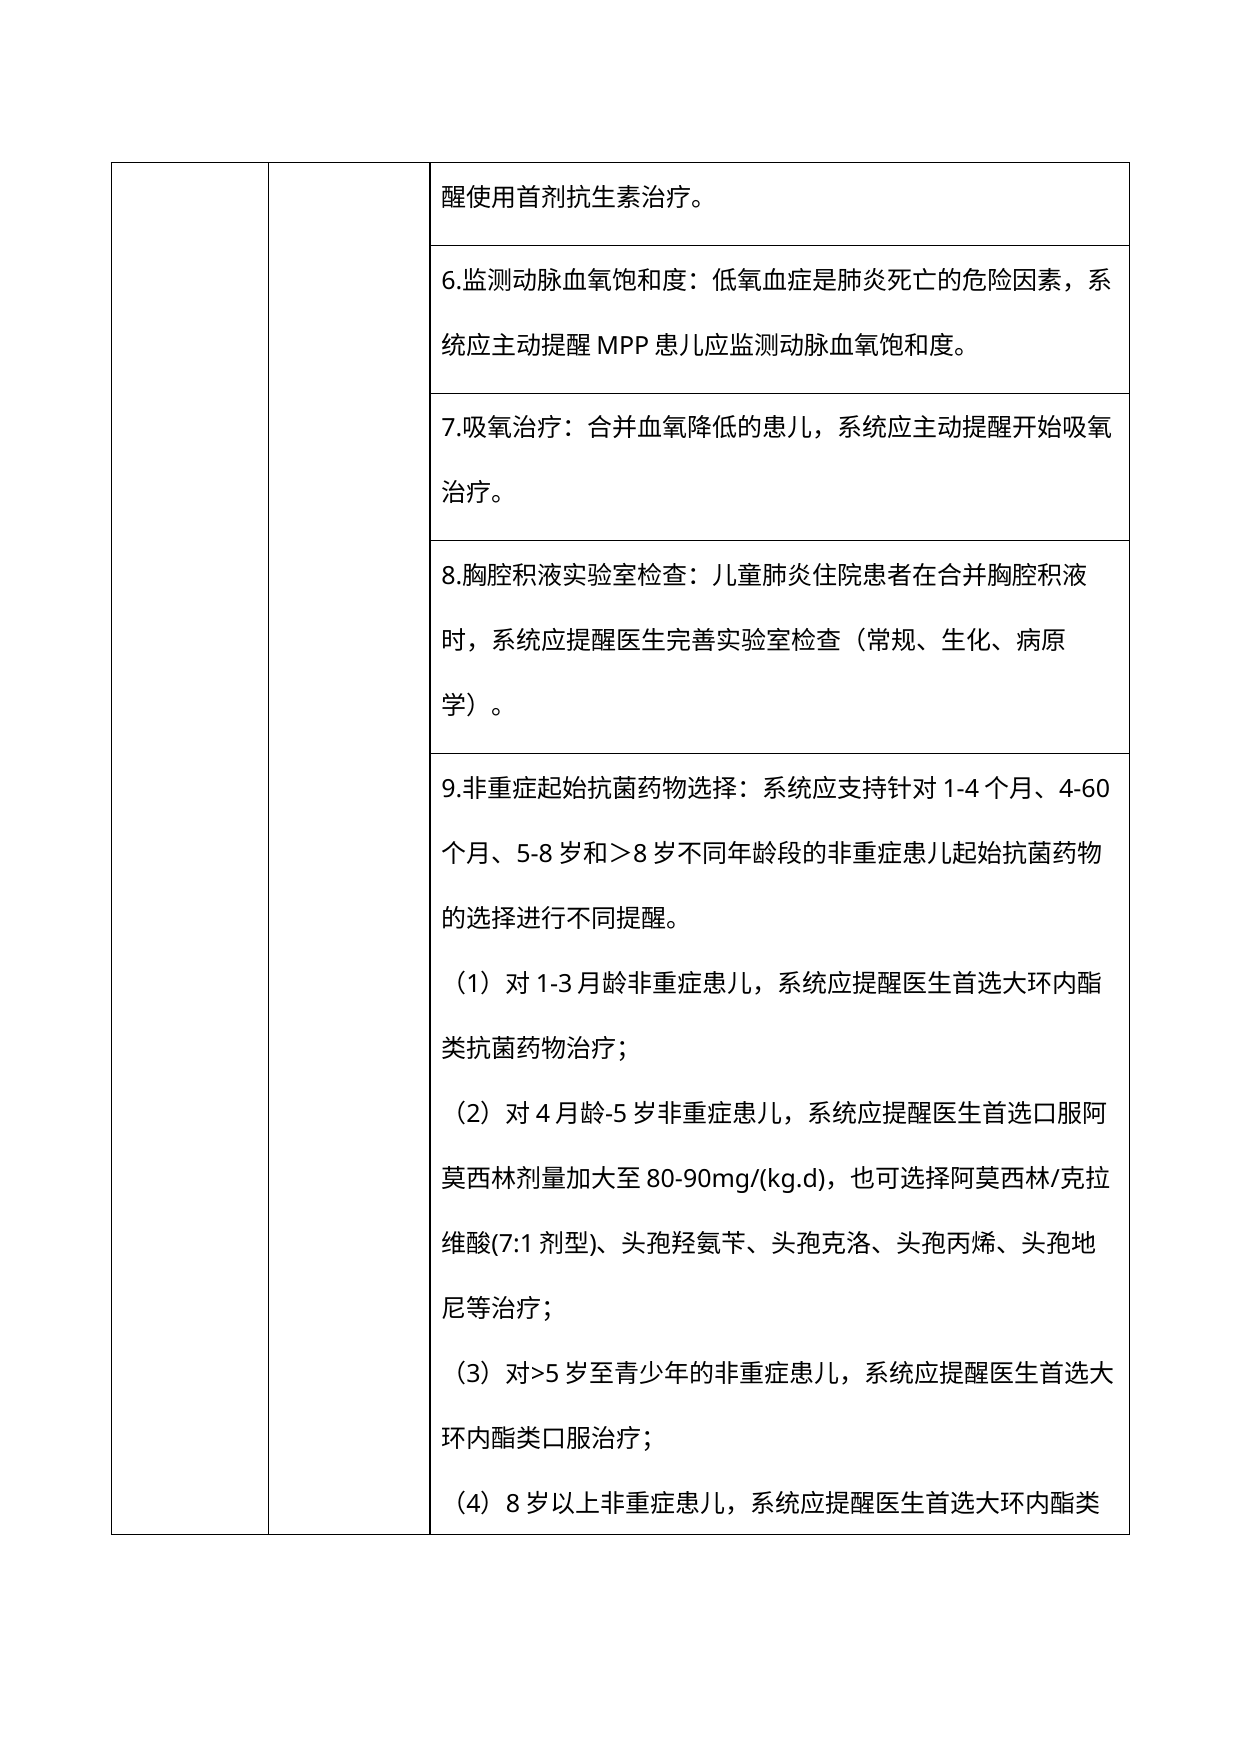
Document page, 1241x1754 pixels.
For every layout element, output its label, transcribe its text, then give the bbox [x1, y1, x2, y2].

table_cell 6.监测动脉血氧饱和度：低氧血症是肺炎死亡的危险因素，系统应主动提醒MPP患儿应监测动脉血氧饱和度。 [431, 246, 1129, 392]
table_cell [431, 163, 1129, 245]
table_cell 7.吸氧治疗：合并血氧降低的患儿，系统应主动提醒开始吸氧治疗。 [431, 394, 1129, 540]
table_cell 8.胸腔积液实验室检查：儿童肺炎住院患者在合并胸腔积液时，系统应提醒医生完善实验室检查（常规、生化、病原学）。 [431, 541, 1129, 753]
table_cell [431, 754, 1129, 1534]
